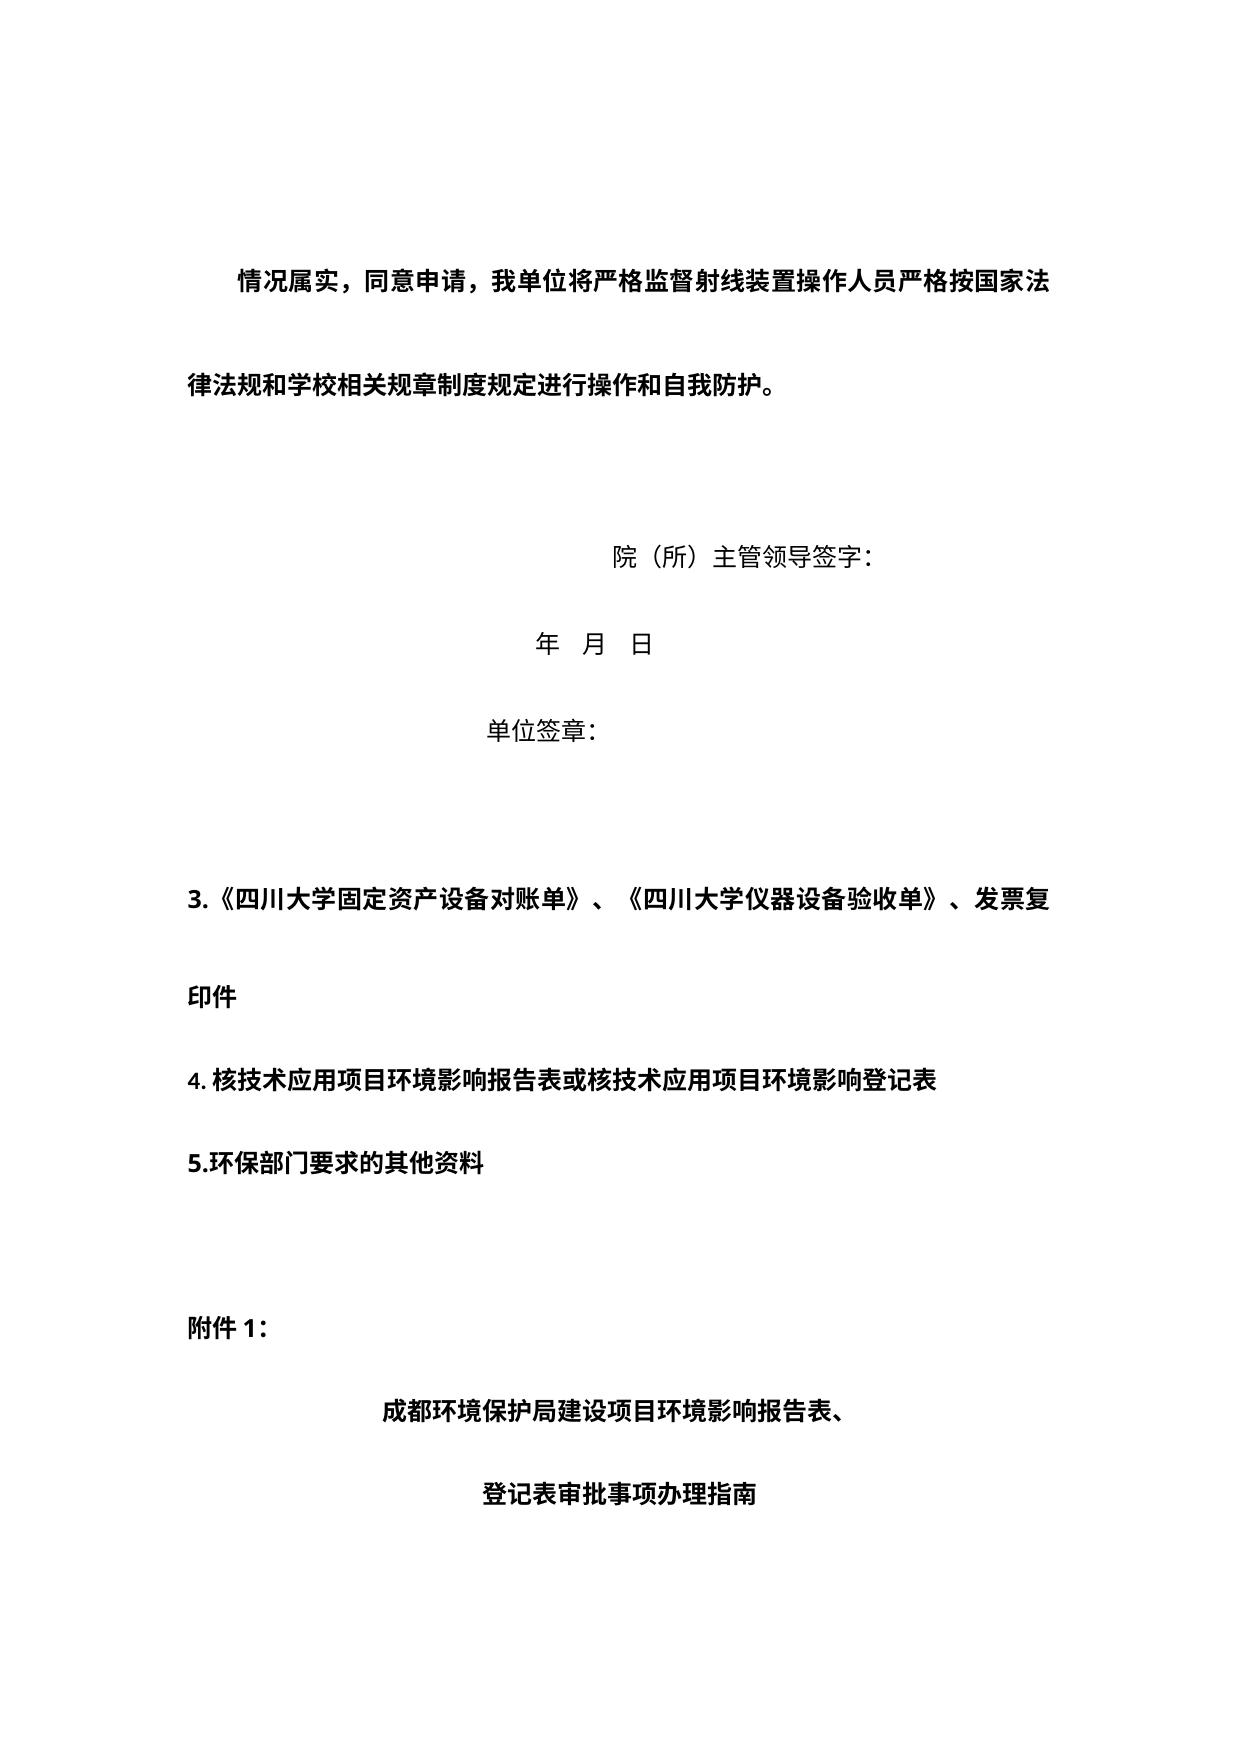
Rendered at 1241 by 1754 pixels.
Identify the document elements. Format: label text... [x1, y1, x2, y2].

text 单位签章： [187, 697, 1053, 762]
text 5.环保部门要求的其他资料 [187, 1129, 1053, 1194]
text 情况属实，同意申请，我单位将严格监督射线装置操作人员严格按国家法律法规和学校相关规章制度规定进行操作和自我防护。 [187, 247, 1053, 416]
text 3.《四川大学固定资产设备对账单》、《四川大学仪器设备验收单》、发票复印件 [187, 865, 1053, 1028]
text 年 月 日 [187, 610, 1053, 675]
text 4. 核技术应用项目环境影响报告表或核技术应用项目环境影响登记表 [187, 1046, 1053, 1111]
text 院（所）主管领导签字： [187, 523, 1053, 588]
text 附件1： [187, 1294, 1053, 1359]
text 成都环境保护局建设项目环境影响报告表、 [187, 1377, 1053, 1442]
text 登记表审批事项办理指南 [187, 1461, 1053, 1526]
